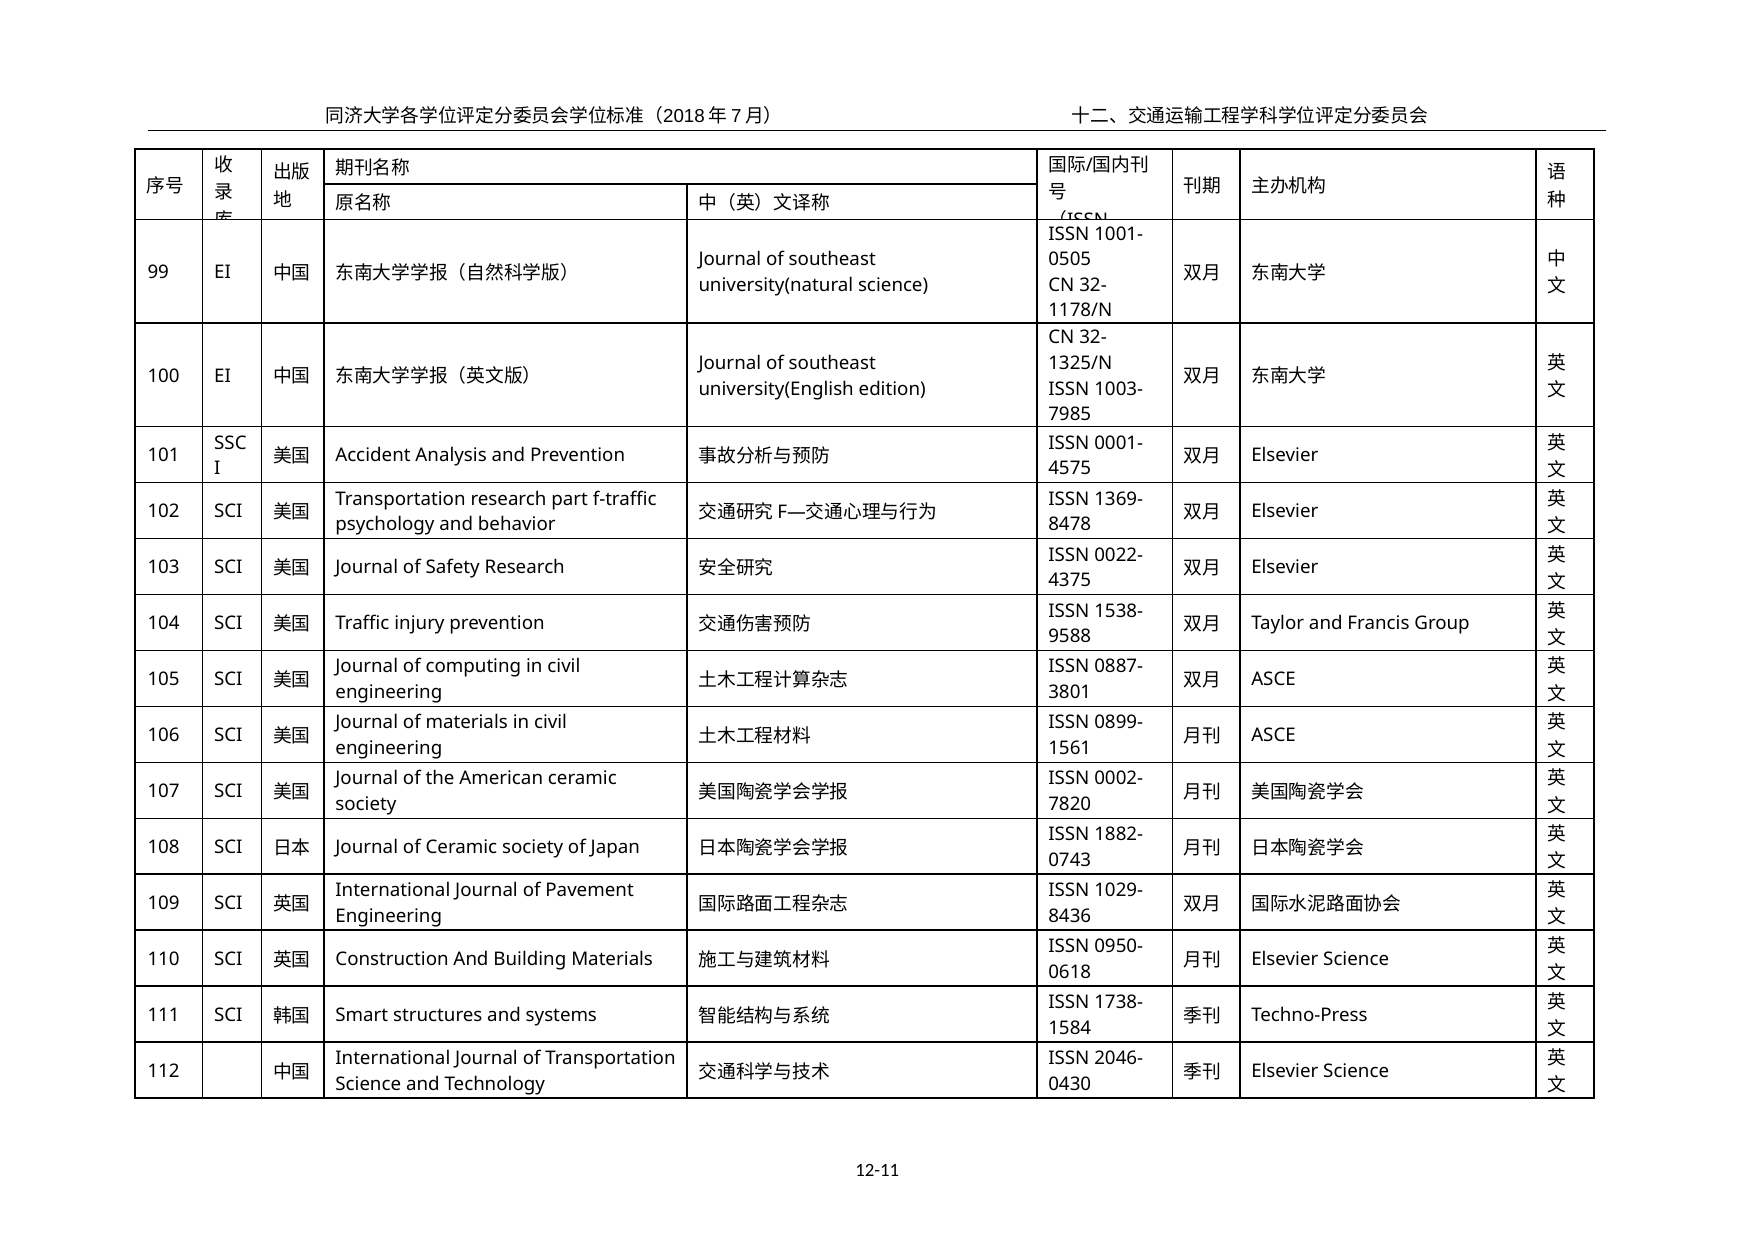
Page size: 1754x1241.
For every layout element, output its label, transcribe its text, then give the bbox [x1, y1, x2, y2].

table_cell 东南大学 [1241, 220, 1535, 322]
table_cell 事故分析与预防 [688, 427, 1036, 482]
table_cell 国际水泥路面协会 [1241, 875, 1535, 929]
table_cell 英文 [1537, 819, 1593, 873]
table_cell 安全研究 [688, 539, 1036, 594]
table_cell SCI [203, 987, 261, 1041]
table_cell SCI [203, 539, 261, 594]
table_cell 中国 [262, 1043, 323, 1097]
table_cell 中国 [262, 324, 323, 426]
table_cell EI [203, 324, 261, 426]
table_cell [136, 427, 202, 482]
table_cell Elsevier [1241, 539, 1535, 594]
table_cell [136, 707, 202, 761]
table_cell International Journal of Pavement Engineering [325, 875, 686, 929]
table_cell 月刊 [1173, 931, 1239, 985]
table_header 刊期 [1173, 150, 1239, 218]
table_cell [136, 324, 202, 426]
table_header 序号 [136, 150, 202, 218]
table_cell 双月 [1173, 324, 1239, 426]
table_cell Journal of Ceramic society of Japan [325, 819, 686, 873]
table_cell 美国 [262, 483, 323, 538]
table_cell Journal of the American ceramic society [325, 763, 686, 817]
table_cell 韩国 [262, 987, 323, 1041]
table_cell ASCE [1241, 651, 1535, 706]
table_header 国际/国内刊号 （ISSN /CN） [1038, 150, 1172, 218]
table_cell 月刊 [1173, 819, 1239, 873]
table_cell 东南大学 [1241, 324, 1535, 426]
table_cell [136, 819, 202, 873]
table_cell 英国 [262, 875, 323, 929]
table_cell Journal of materials in civil engineering [325, 707, 686, 761]
table_cell Journal of southeast university(English edition) [688, 324, 1036, 426]
table_cell Journal of southeast university(natural science) [688, 220, 1036, 322]
table_cell [136, 763, 202, 817]
table_cell ISSN 0001-4575 [1038, 427, 1172, 482]
table_cell Construction And Building Materials [325, 931, 686, 985]
table_cell [136, 539, 202, 594]
table_cell 季刊 [1173, 1043, 1239, 1097]
table_cell 英文 [1537, 427, 1593, 482]
table_cell SCI [203, 483, 261, 538]
table_cell 英文 [1537, 763, 1593, 817]
table_cell CN 32-1325/N ISSN 1003-7985 [1038, 324, 1172, 426]
table_cell EI [203, 220, 261, 322]
table_cell [136, 987, 202, 1041]
table_cell [136, 595, 202, 649]
table_cell SSCI [203, 427, 261, 482]
table_cell 英国 [262, 931, 323, 985]
table_cell ASCE [1241, 707, 1535, 761]
table_header 语种 [1537, 150, 1593, 218]
table_cell 国际路面工程杂志 [688, 875, 1036, 929]
table_cell 美国陶瓷学会 [1241, 763, 1535, 817]
table_cell 土木工程材料 [688, 707, 1036, 761]
table_cell 中（英）文译称 [688, 185, 1036, 218]
table_cell ISSN 1001-0505 CN 32-1178/N [1038, 220, 1172, 322]
table_cell Journal of computing in civil engineering [325, 651, 686, 706]
table_cell 中文 [1537, 220, 1593, 322]
table_cell ISSN 1882-0743 [1038, 819, 1172, 873]
table_cell Taylor and Francis Group [1241, 595, 1535, 649]
table_cell 月刊 [1173, 763, 1239, 817]
table_cell ISSN 0887-3801 [1038, 651, 1172, 706]
table_cell 双月 [1173, 427, 1239, 482]
table_cell 土木工程计算杂志 [688, 651, 1036, 706]
table_cell 交通研究F—交通心理与行为 [688, 483, 1036, 538]
table_cell [136, 931, 202, 985]
table_cell ISSN 1369-8478 [1038, 483, 1172, 538]
table_cell 原名称 [325, 185, 686, 218]
table_header 收录库 [203, 150, 261, 218]
table_cell [203, 1043, 261, 1097]
table_cell 美国 [262, 707, 323, 761]
table_cell 施工与建筑材料 [688, 931, 1036, 985]
table_cell 英文 [1537, 931, 1593, 985]
table_cell Elsevier [1241, 427, 1535, 482]
table_cell ISSN 0899-1561 [1038, 707, 1172, 761]
table_cell Elsevier [1241, 483, 1535, 538]
table_cell 英文 [1537, 875, 1593, 929]
table_cell 双月 [1173, 220, 1239, 322]
table_cell 双月 [1173, 483, 1239, 538]
table_cell SCI [203, 707, 261, 761]
table_cell SCI [203, 875, 261, 929]
table_cell 日本陶瓷学会学报 [688, 819, 1036, 873]
table_cell 英文 [1537, 595, 1593, 649]
table_header 主办机构 [1241, 150, 1535, 218]
table_cell ISSN 2046-0430 [1038, 1043, 1172, 1097]
table_cell Journal of Safety Research [325, 539, 686, 594]
table_cell 东南大学学报（自然科学版） [325, 220, 686, 322]
table_cell 英文 [1537, 324, 1593, 426]
table_cell 双月 [1173, 595, 1239, 649]
table_cell 英文 [1537, 987, 1593, 1041]
table_cell SCI [203, 931, 261, 985]
table_cell [136, 875, 202, 929]
table_cell 美国陶瓷学会学报 [688, 763, 1036, 817]
table_header 期刊名称 [325, 150, 1036, 183]
table_cell [136, 651, 202, 706]
table_cell International Journal of Transportation Science and Technology [325, 1043, 686, 1097]
table_cell 英文 [1537, 483, 1593, 538]
table_cell 英文 [1537, 539, 1593, 594]
table_cell ISSN 0002-7820 [1038, 763, 1172, 817]
table_cell [136, 483, 202, 538]
table_cell SCI [203, 651, 261, 706]
table_cell 美国 [262, 763, 323, 817]
table_cell ISSN 0950-0618 [1038, 931, 1172, 985]
table_cell 智能结构与系统 [688, 987, 1036, 1041]
table_cell Smart structures and systems [325, 987, 686, 1041]
table_cell 美国 [262, 651, 323, 706]
table_cell 英文 [1537, 1043, 1593, 1097]
table_cell 双月 [1173, 651, 1239, 706]
table_cell [136, 1043, 202, 1097]
table_cell 季刊 [1173, 987, 1239, 1041]
table_cell 东南大学学报（英文版） [325, 324, 686, 426]
table_cell 日本陶瓷学会 [1241, 819, 1535, 873]
table_cell 双月 [1173, 539, 1239, 594]
table_cell ISSN 1538-9588 [1038, 595, 1172, 649]
table_cell ISSN 1738-1584 [1038, 987, 1172, 1041]
table_cell 中国 [262, 220, 323, 322]
table_cell 月刊 [1173, 707, 1239, 761]
table_cell 英文 [1537, 707, 1593, 761]
table_cell 美国 [262, 427, 323, 482]
table_cell Accident Analysis and Prevention [325, 427, 686, 482]
table_cell 交通伤害预防 [688, 595, 1036, 649]
table_cell 交通科学与技术 [688, 1043, 1036, 1097]
table_cell Techno-Press [1241, 987, 1535, 1041]
table_cell ISSN 1029-8436 [1038, 875, 1172, 929]
table_cell SCI [203, 763, 261, 817]
table_cell [136, 220, 202, 322]
table_cell ISSN 0022-4375 [1038, 539, 1172, 594]
table_cell Traffic injury prevention [325, 595, 686, 649]
table_cell 美国 [262, 595, 323, 649]
table_cell SCI [203, 595, 261, 649]
table_cell 双月 [1173, 875, 1239, 929]
table_cell 英文 [1537, 651, 1593, 706]
table_cell SCI [203, 819, 261, 873]
table_header 出版地 [262, 150, 323, 218]
table_cell 日本 [262, 819, 323, 873]
table_cell Transportation research part f-traffic psychology and behavior [325, 483, 686, 538]
table_cell 美国 [262, 539, 323, 594]
table_cell Elsevier Science [1241, 931, 1535, 985]
table_cell Elsevier Science [1241, 1043, 1535, 1097]
